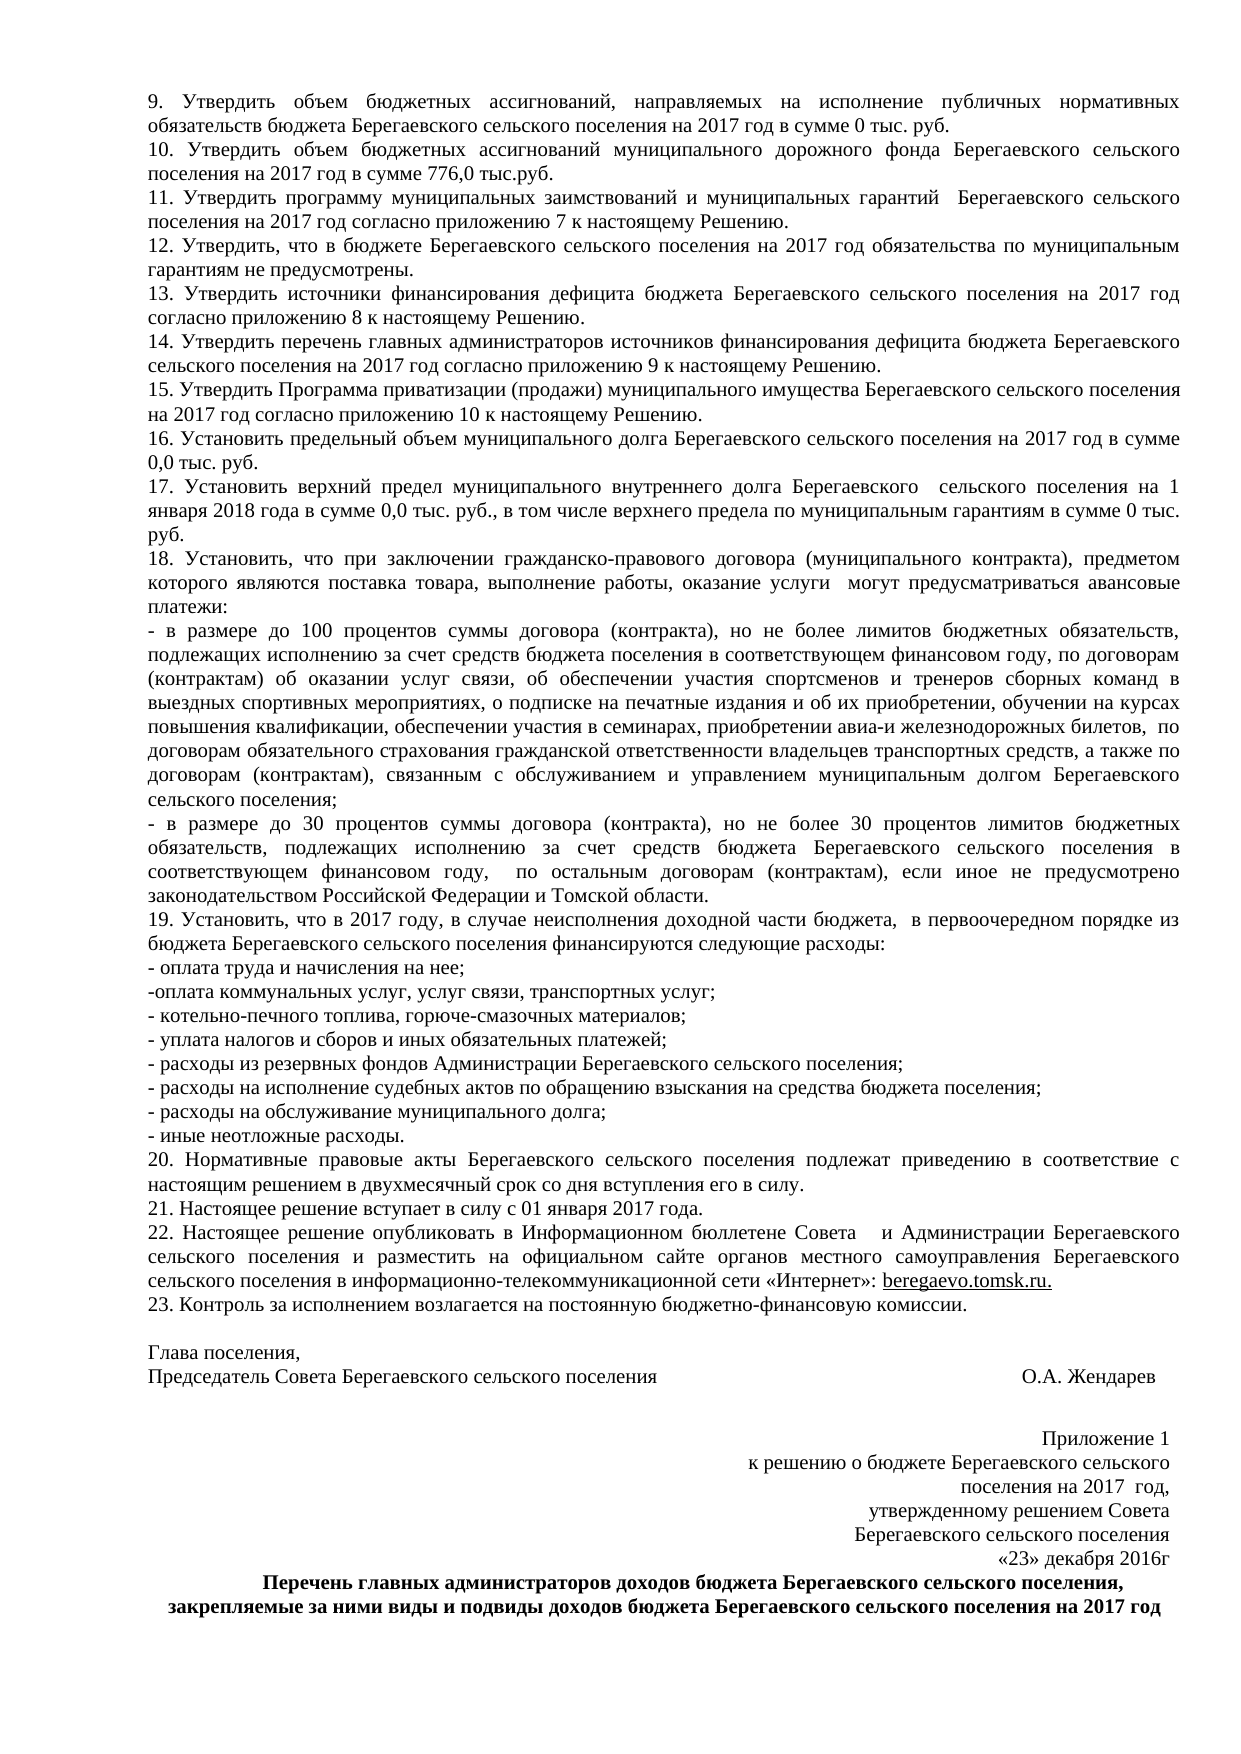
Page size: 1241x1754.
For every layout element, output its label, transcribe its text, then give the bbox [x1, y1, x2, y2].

text 11. Утвердить программу муниципальных заимствований и муниципальных гарантий Берегаевского сельского поселения на 2017 год согласно приложению 7 к настоящему Решению. [148, 185, 1181, 233]
text 23. Контроль за исполнением возлагается на постоянную бюджетно-финансовую комиссии. [148, 1292, 1181, 1316]
text - котельно-печного топлива, горюче-смазочных материалов; [148, 1003, 1181, 1027]
text 16. Установить предельный объем муниципального долга Берегаевского сельского поселения на 2017 год в сумме 0,0 тыс. руб. [148, 426, 1181, 474]
text - иные неотложные расходы. [148, 1123, 1181, 1147]
text - расходы на обслуживание муниципального долга; [148, 1099, 1181, 1123]
text 17. Установить верхний предел муниципального внутреннего долга Берегаевского сельского поселения на 1 января 2018 года в сумме 0,0 тыс. руб., в том числе верхнего предела по муниципальным гарантиям в сумме 0 тыс. руб. [148, 474, 1181, 546]
text 20. Нормативные правовые акты Берегаевского сельского поселения подлежат приведению в соответствие с настоящим решением в двухмесячный срок со дня вступления его в силу. [148, 1147, 1181, 1196]
text - расходы из резервных фондов Администрации Берегаевского сельского поселения; [148, 1051, 1181, 1075]
table_header Приложение 1 [146, 1412, 1181, 1449]
text - уплата налогов и сборов и иных обязательных платежей; [148, 1027, 1181, 1051]
text - оплата труда и начисления на нее; [148, 955, 1181, 979]
text Перечень главных администраторов доходов бюджета Берегаевского сельского поселения, закрепляемые за ними виды и подвиды доходов бюджета Берегаевского сельского поселения на 2017 год [148, 1570, 1181, 1618]
text Глава поселения, [148, 1340, 1181, 1364]
text 21. Настоящее решение вступает в силу с 01 января 2017 года. [148, 1196, 1181, 1219]
text 9. Утвердить объем бюджетных ассигнований, направляемых на исполнение публичных нормативных обязательств бюджета Берегаевского сельского поселения на 2017 год в сумме 0 тыс. руб. [148, 89, 1181, 137]
text 13. Утвердить источники финансирования дефицита бюджета Берегаевского сельского поселения на 2017 год согласно приложению 8 к настоящему Решению. [148, 281, 1181, 329]
table_cell к решению о бюджете Берегаевского сельского поселения на 2017 год, [146, 1450, 1181, 1498]
text 22. Настоящее решение опубликовать в Информационном бюллетене Совета и Администрации Берегаевского сельского поселения и разместить на официальном сайте органов местного самоуправления Берегаевского сельского поселения в информационно-телекоммуникационной сети «Интернет»: beregaevo.tomsk.ru. [148, 1219, 1181, 1292]
text 12. Утвердить, что в бюджете Берегаевского сельского поселения на 2017 год обязательства по муниципальным гарантиям не предусмотрены. [148, 233, 1181, 281]
text 10. Утвердить объем бюджетных ассигнований муниципального дорожного фонда Берегаевского сельского поселения на 2017 год в сумме 776,0 тыс.руб. [148, 137, 1181, 185]
text 15. Утвердить Программа приватизации (продажи) муниципального имущества Берегаевского сельского поселения на 2017 год согласно приложению 10 к настоящему Решению. [148, 377, 1181, 426]
text - в размере до 30 процентов суммы договора (контракта), но не более 30 процентов лимитов бюджетных обязательств, подлежащих исполнению за счет средств бюджета Берегаевского сельского поселения в соответствующем финансовом году, по остальным договорам (контрактам), если иное не предусмотрено законодательством Российской Федерации и Томской области. [148, 811, 1181, 907]
text Председатель Совета Берегаевского сельского поселения О.А. Жендарев [148, 1364, 1181, 1388]
text -оплата коммунальных услуг, услуг связи, транспортных услуг; [148, 979, 1181, 1003]
text 18. Установить, что при заключении гражданско-правового договора (муниципального контракта), предметом которого являются поставка товара, выполнение работы, оказание услуги могут предусматриваться авансовые платежи: [148, 546, 1181, 618]
table_cell утвержденному решением Совета Берегаевского сельского поселения «23» декабря 2016г [146, 1498, 1181, 1570]
text - расходы на исполнение судебных актов по обращению взыскания на средства бюджета поселения; [148, 1075, 1181, 1099]
text 19. Установить, что в 2017 году, в случае неисполнения доходной части бюджета, в первоочередном порядке из бюджета Берегаевского сельского поселения финансируются следующие расходы: [148, 907, 1181, 955]
text - в размере до 100 процентов суммы договора (контракта), но не более лимитов бюджетных обязательств, подлежащих исполнению за счет средств бюджета поселения в соответствующем финансовом году, по договорам (контрактам) об оказании услуг связи, об обеспечении участия спортсменов и тренеров сборных команд в выездных спортивных мероприятиях, о подписке на печатные издания и об их приобретении, обучении на курсах повышения квалификации, обеспечении участия в семинарах, приобретении авиа-и железнодорожных билетов, по договорам обязательного страхования гражданской ответственности владельцев транспортных средств, а также по договорам (контрактам), связанным с обслуживанием и управлением муниципальным долгом Берегаевского сельского поселения; [148, 618, 1181, 811]
text 14. Утвердить перечень главных администраторов источников финансирования дефицита бюджета Берегаевского сельского поселения на 2017 год согласно приложению 9 к настоящему Решению. [148, 329, 1181, 377]
